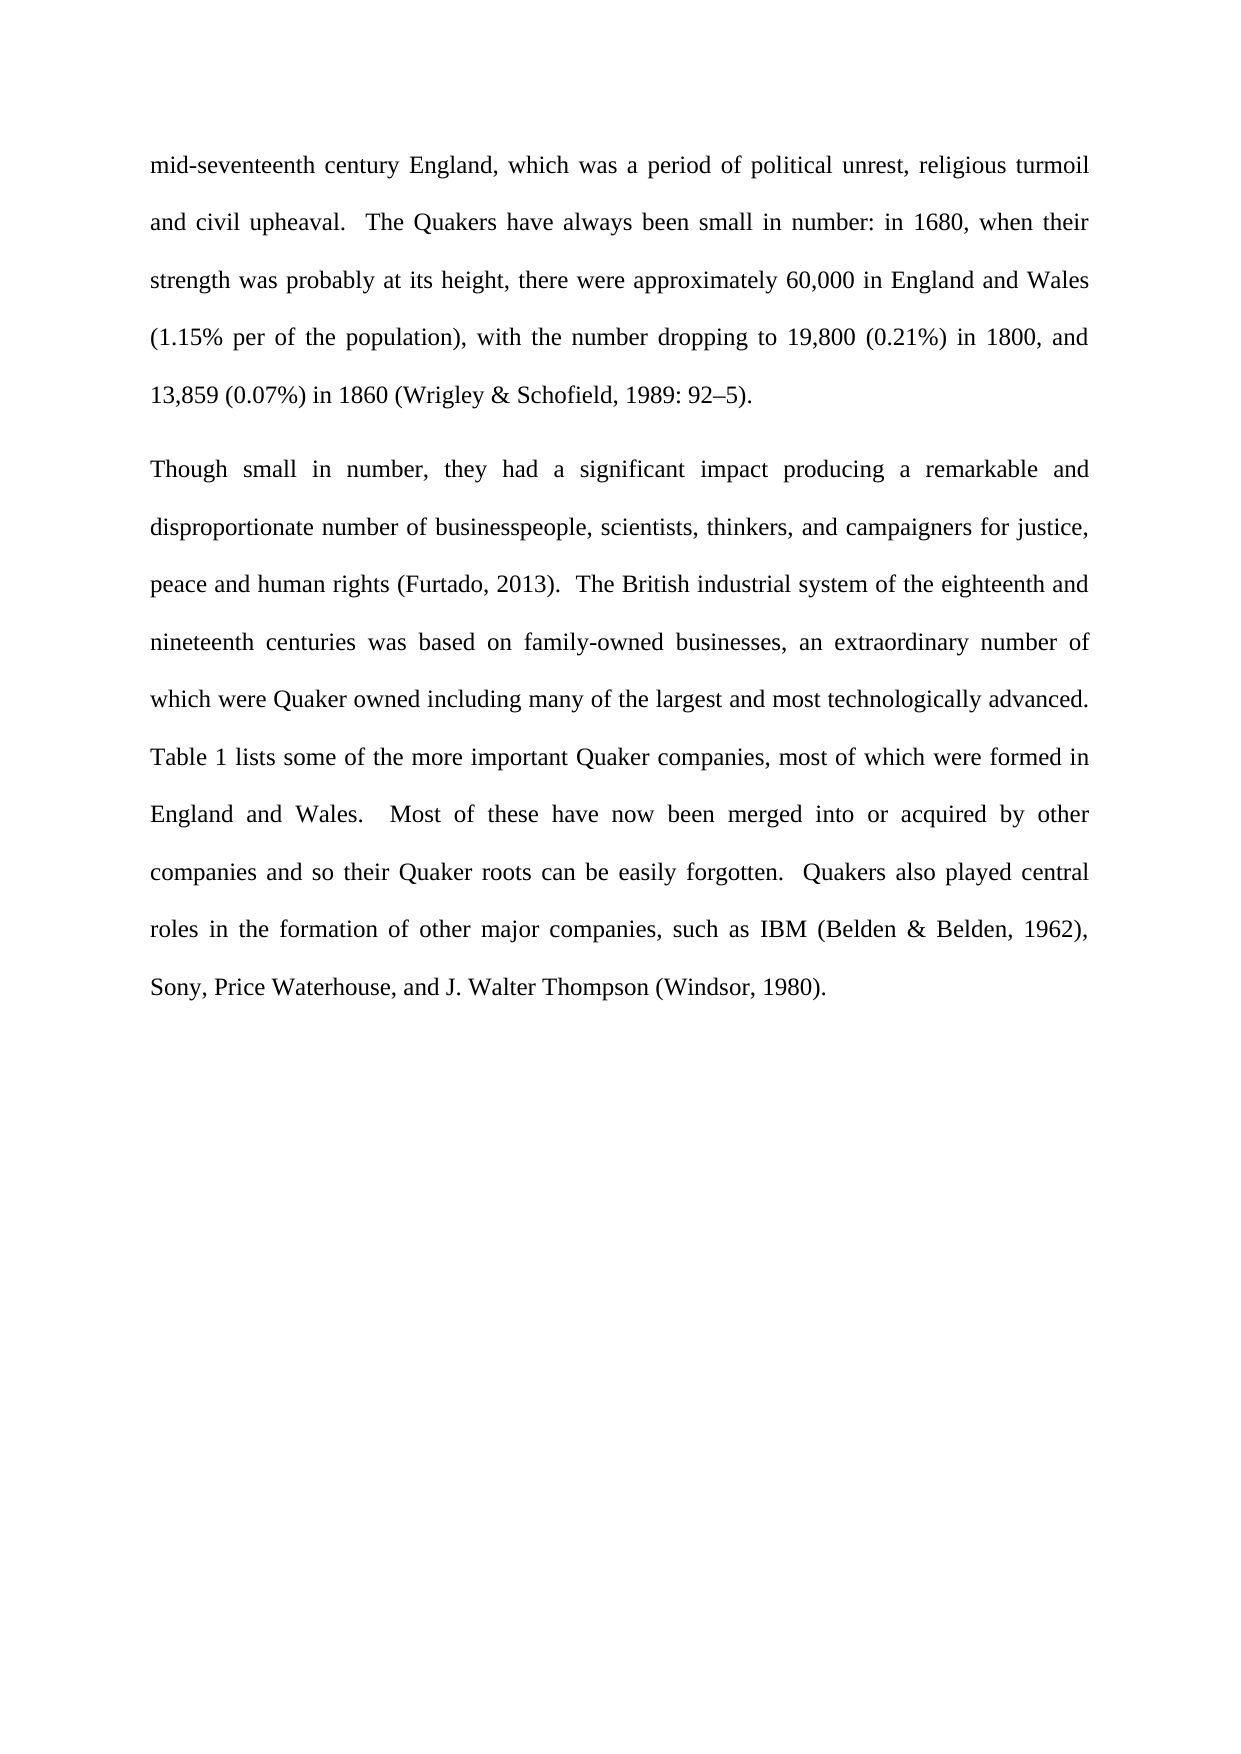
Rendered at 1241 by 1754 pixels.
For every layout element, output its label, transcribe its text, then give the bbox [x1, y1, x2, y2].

text Though small in number, they had a significant impact producing a remarkable and disproportionate number of businesspeople, scientists, thinkers, and campaigners for justice, peace and human rights (Furtado, 2013). The British industrial system of the eighteenth and nineteenth centuries was based on family-owned businesses, an extraordinary number of which were Quaker owned including many of the largest and most technologically advanced. Table 1 lists some of the more important Quaker companies, most of which were formed in England and Wales. Most of these have now been merged into or acquired by other companies and so their Quaker roots can be easily forgotten. Quakers also played central roles in the formation of other major companies, such as IBM (Belden & Belden, 1962), Sony, Price Waterhouse, and J. Walter Thompson (Windsor, 1980). [150, 454, 1090, 1000]
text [150, 150, 1090, 409]
